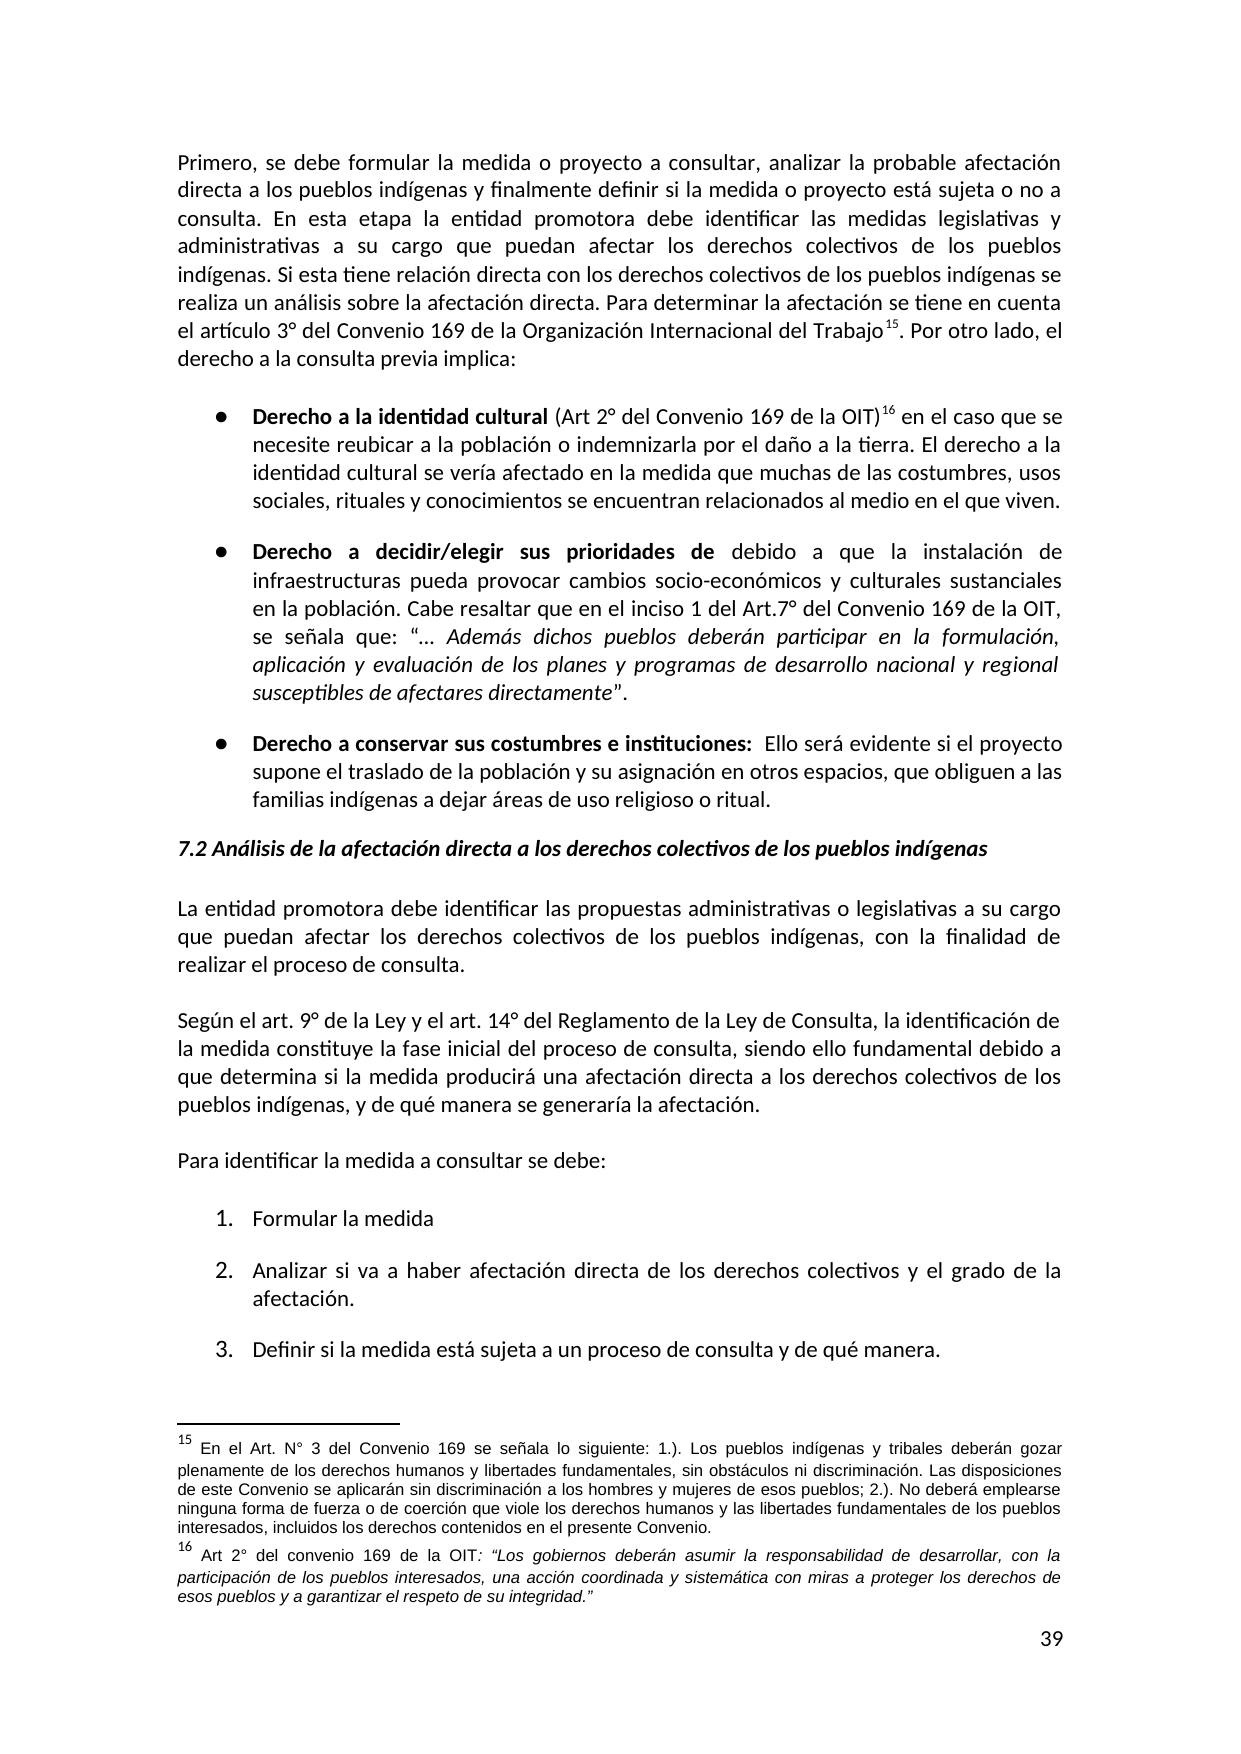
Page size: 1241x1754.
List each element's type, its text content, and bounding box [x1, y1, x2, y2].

list Analizar si va a haber afectación directa de los derechos colectivos y el grado de la afectación. [215, 1254, 1063, 1312]
list Derecho a decidir/elegir sus prioridades de debido a que la instalación de infraestructuras pueda provocar cambios socio-económicos y culturales sustanciales en la población. Cabe resaltar que en el inciso 1 del Art.7° del Convenio 169 de la OIT, se señala que: “… Además dichos pueblos deberán participar en la formulación, aplicación y evaluación de los planes y programas de desarrollo nacional y regional susceptibles de afectares directamente”. [215, 535, 1063, 706]
list Derecho a la identidad cultural (Art 2° del Convenio 169 de la OIT) en el caso que se necesite reubicar a la población o indemnizarla por el daño a la tierra. El derecho a la identidad cultural se vería afectado en la medida que muchas de las costumbres, usos sociales, rituales y conocimientos se encuentran relacionados al medio en el que viven. [215, 400, 1063, 514]
subtitle 7.2 Análisis de la afectación directa a los derechos colectivos de los pueblos indígenas [177, 834, 1063, 862]
text Según el art. 9° de la Ley y el art. 14° del Reglamento de la Ley de Consulta, la identificación de la medida constituye la fase inicial del proceso de consulta, siendo ello fundamental debido a que determina si la medida producirá una afectación directa a los derechos colectivos de los pueblos indígenas, y de qué manera se generaría la afectación. [177, 1006, 1063, 1118]
text La entidad promotora debe identificar las propuestas administrativas o legislativas a su cargo que puedan afectar los derechos colectivos de los pueblos indígenas, con la finalidad de realizar el proceso de consulta. [177, 894, 1063, 978]
list Formular la medida [215, 1202, 1063, 1233]
list Derecho a conservar sus costumbres e instituciones: Ello será evidente si el proyecto supone el traslado de la población y su asignación en otros espacios, que obliguen a las familias indígenas a dejar áreas de uso religioso o ritual. [215, 727, 1063, 813]
list Definir si la medida está sujeta a un proceso de consulta y de qué manera. [215, 1333, 1063, 1364]
text Para identificar la medida a consultar se debe: [177, 1146, 1063, 1174]
text Primero, se debe formular la medida o proyecto a consultar, analizar la probable afectación directa a los pueblos indígenas y finalmente definir si la medida o proyecto está sujeta o no a consulta. En esta etapa la entidad promotora debe identificar las medidas legislativas y administrativas a su cargo que puedan afectar los derechos colectivos de los pueblos indígenas. Si esta tiene relación directa con los derechos colectivos de los pueblos indígenas se realiza un análisis sobre la afectación directa. Para determinar la afectación se tiene en cuenta el artículo 3° del Convenio 169 de la Organización Internacional del Trabajo. Por otro lado, el derecho a la consulta previa implica: [177, 148, 1063, 372]
